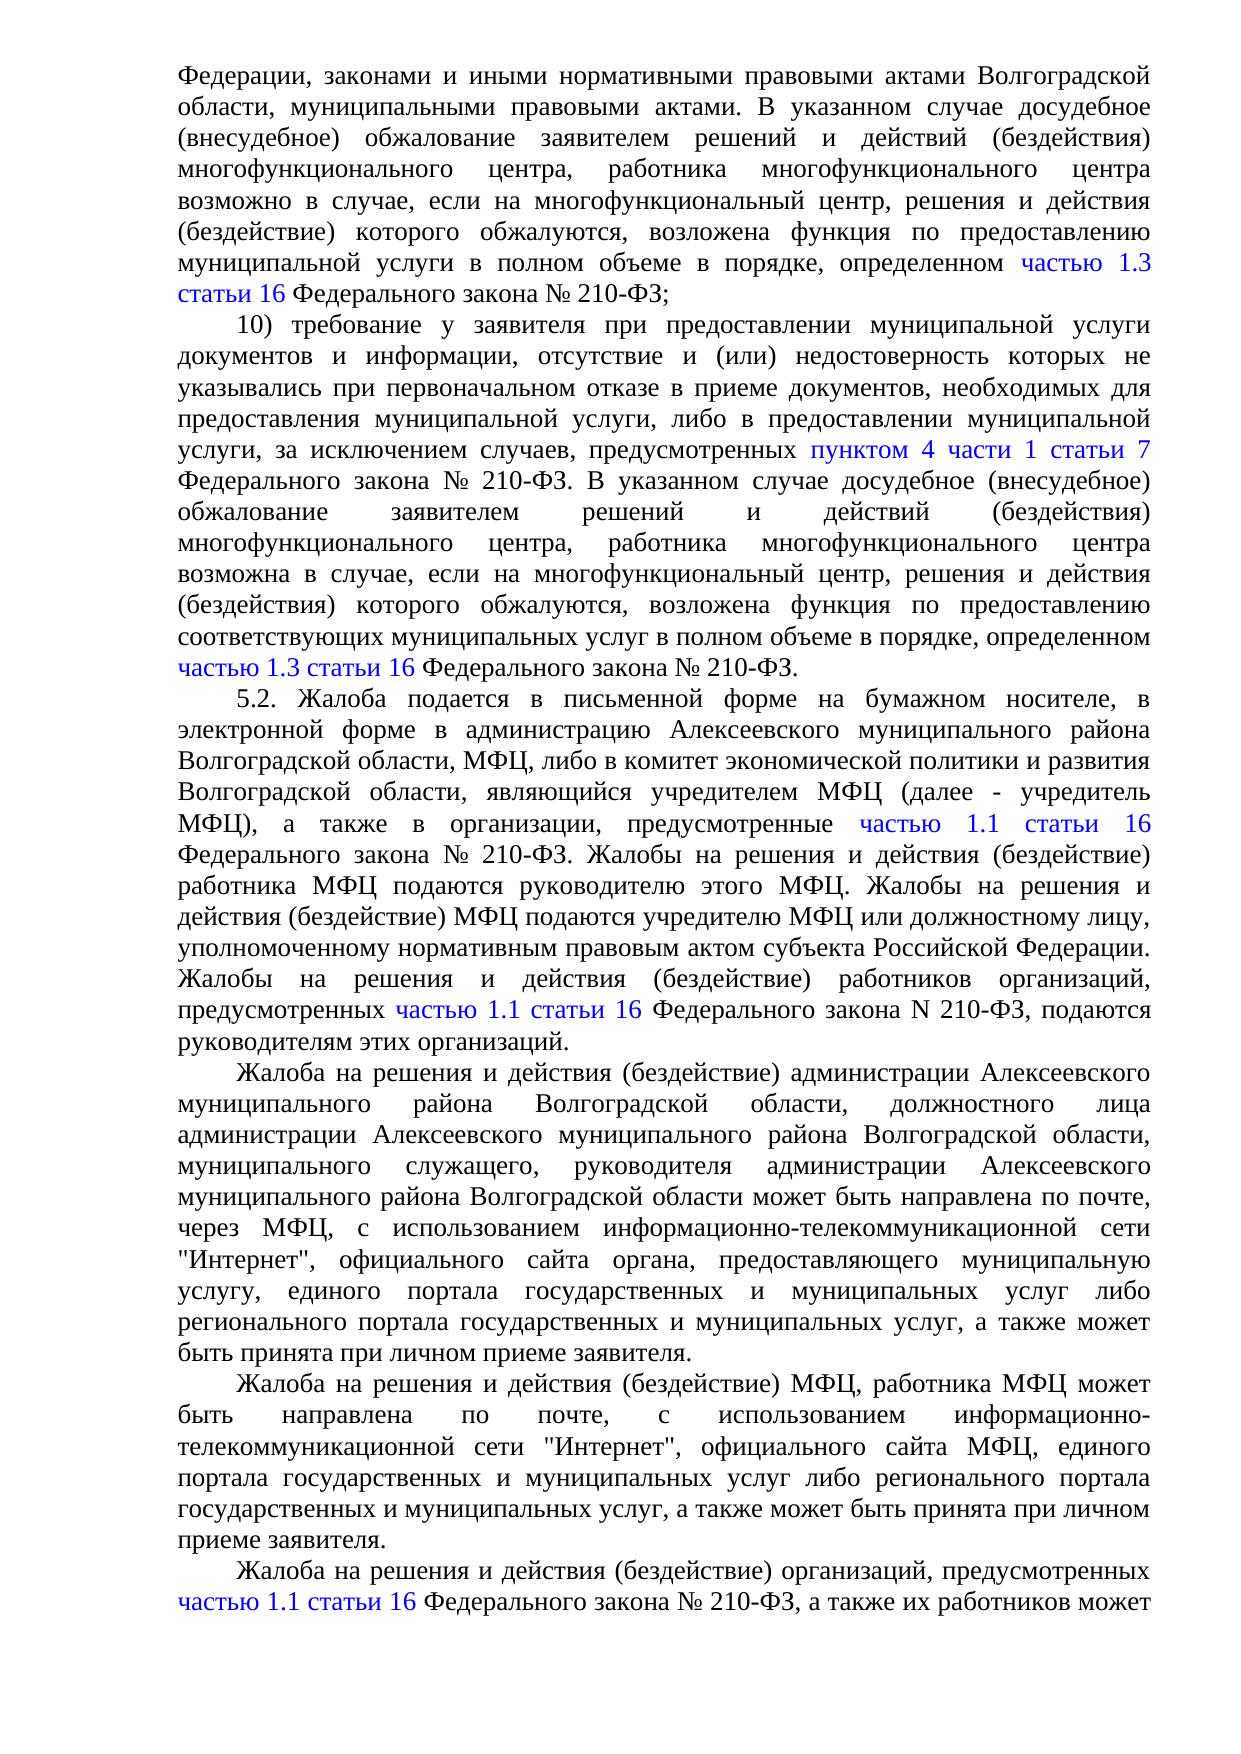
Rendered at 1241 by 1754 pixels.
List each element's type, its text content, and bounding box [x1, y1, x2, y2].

text Жалоба на решения и действия (бездействие) администрации Алексеевского муниципального района Волгоградской области, должностного лица администрации Алексеевского муниципального района Волгоградской области, муниципального служащего, руководителя администрации Алексеевского муниципального района Волгоградской области может быть направлена по почте, через МФЦ, с использованием информационно-телекоммуникационной сети "Интернет", официального сайта органа, предоставляющего муниципальную услугу, единого портала государственных и муниципальных услуг либо регионального портала государственных и муниципальных услуг, а также может быть принята при личном приеме заявителя. [177, 1056, 1152, 1367]
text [177, 59, 1152, 308]
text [177, 1554, 1152, 1616]
text 10) требование у заявителя при предоставлении муниципальной услуги документов и информации, отсутствие и (или) недостоверность которых не указывались при первоначальном отказе в приеме документов, необходимых для предоставления муниципальной услуги, либо в предоставлении муниципальной услуги, за исключением случаев, предусмотренных пунктом 4 части 1 статьи 7 Федерального закона № 210-ФЗ. В указанном случае досудебное (внесудебное) обжалование заявителем решений и действий (бездействия) многофункционального центра, работника многофункционального центра возможна в случае, если на многофункциональный центр, решения и действия (бездействия) которого обжалуются, возложена функция по предоставлению соответствующих муниципальных услуг в полном объеме в порядке, определенном частью 1.3 статьи 16 Федерального закона № 210-ФЗ. [177, 308, 1152, 682]
text Жалоба на решения и действия (бездействие) МФЦ, работника МФЦ может быть направлена по почте, с использованием информационно-телекоммуникационной сети "Интернет", официального сайта МФЦ, единого портала государственных и муниципальных услуг либо регионального портала государственных и муниципальных услуг, а также может быть принята при личном приеме заявителя. [177, 1367, 1152, 1554]
text 5.2. Жалоба подается в письменной форме на бумажном носителе, в электронной форме в администрацию Алексеевского муниципального района Волгоградской области, МФЦ, либо в комитет экономической политики и развития Волгоградской области, являющийся учредителем МФЦ (далее - учредитель МФЦ), а также в организации, предусмотренные частью 1.1 статьи 16 Федерального закона № 210-ФЗ. Жалобы на решения и действия (бездействие) работника МФЦ подаются руководителю этого МФЦ. Жалобы на решения и действия (бездействие) МФЦ подаются учредителю МФЦ или должностному лицу, уполномоченному нормативным правовым актом субъекта Российской Федерации. Жалобы на решения и действия (бездействие) работников организаций, предусмотренных частью 1.1 статьи 16 Федерального закона N 210-ФЗ, подаются руководителям этих организаций. [177, 682, 1152, 1056]
